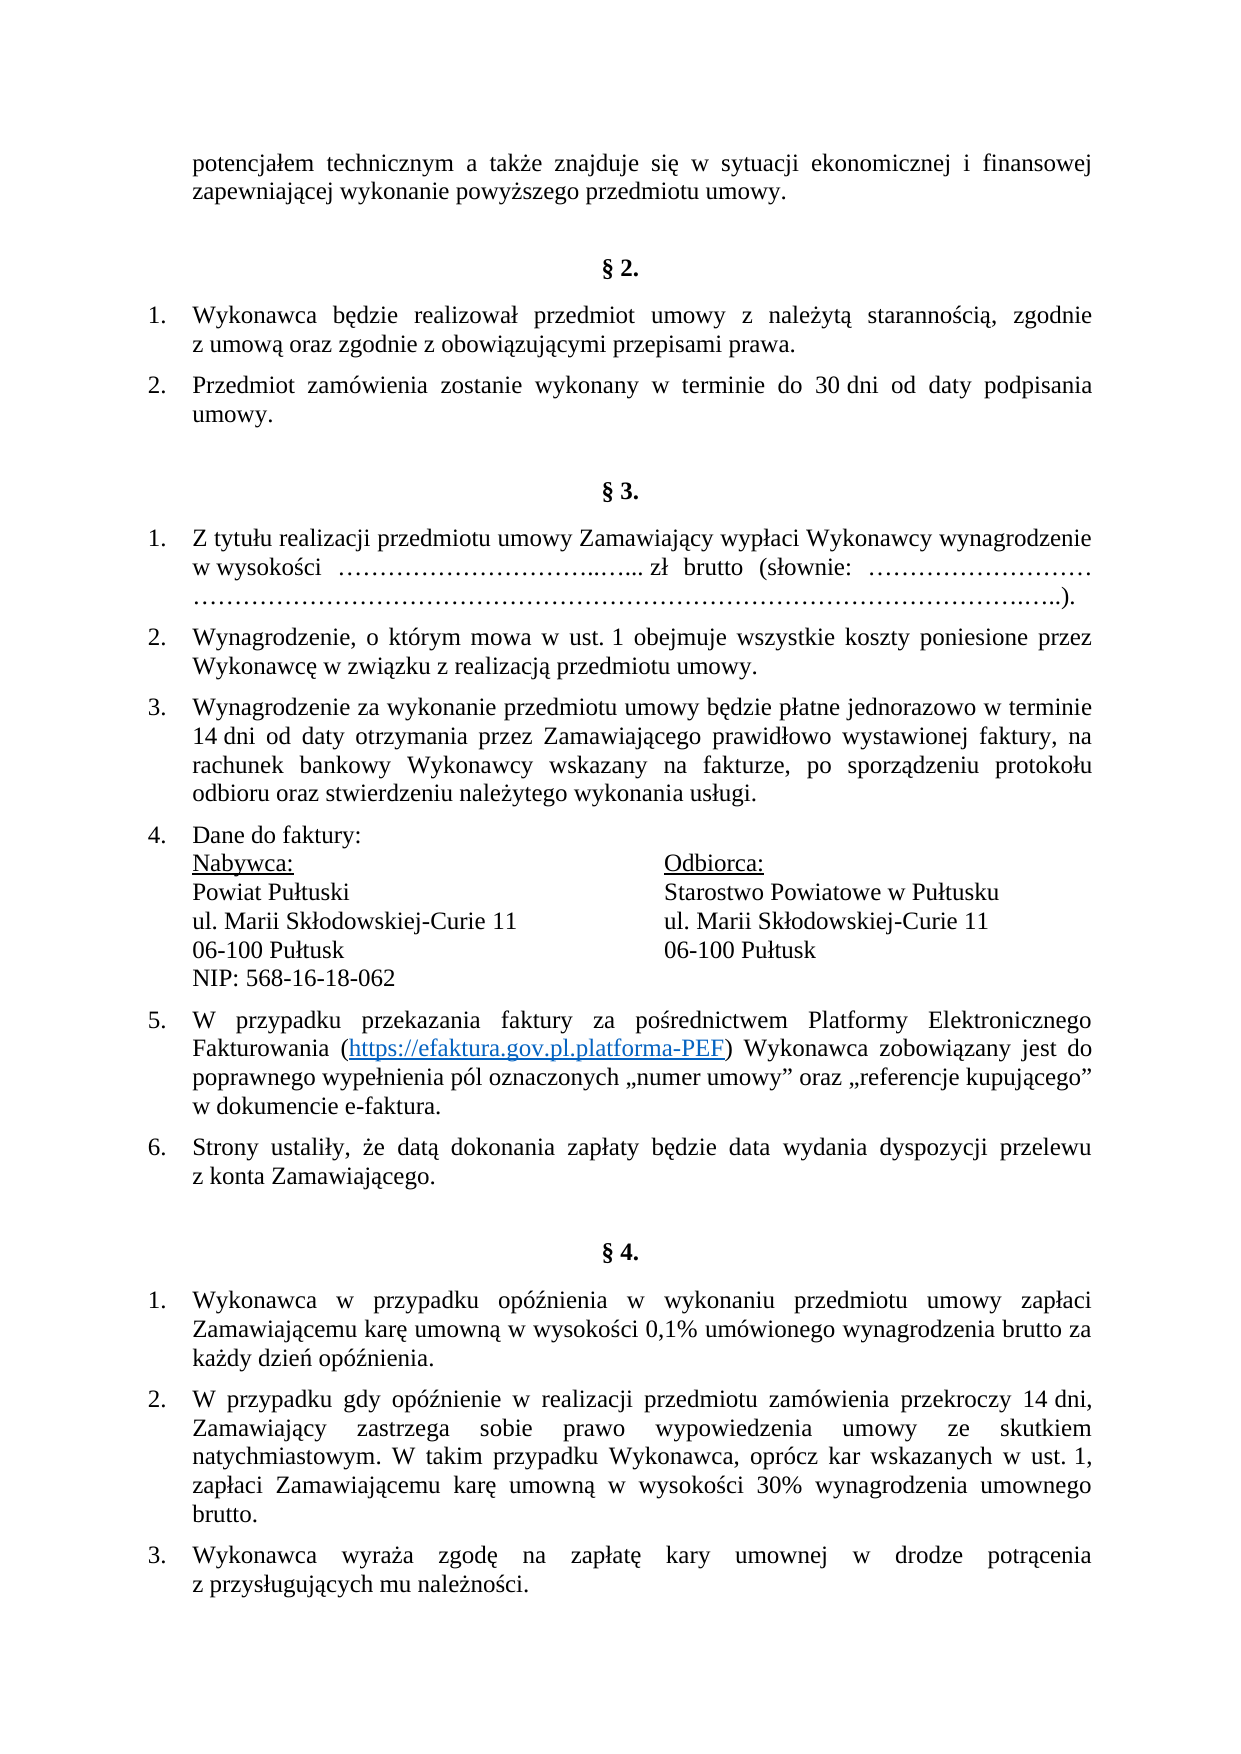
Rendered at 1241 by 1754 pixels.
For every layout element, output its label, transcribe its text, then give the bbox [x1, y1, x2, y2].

text Nabywca: Odbiorca: [192, 848, 1092, 877]
list Wykonawca będzie realizował przedmiot umowy z należytą starannością, zgodnie z umową oraz zgodnie z obowiązującymi przepisami prawa. [148, 301, 1092, 358]
list W przypadku przekazania faktury za pośrednictwem Platformy Elektronicznego Fakturowania (https://efaktura.gov.pl.platforma-PEF) Wykonawca zobowiązany jest do poprawnego wypełnienia pól oznaczonych „numer umowy” oraz „referencje kupującego” w dokumencie e-faktura. [148, 1005, 1092, 1120]
text NIP: 568-16-18-062 [192, 963, 1092, 992]
text § 4. [148, 1237, 1092, 1266]
text § 3. [148, 476, 1092, 504]
text 06-100 Pułtusk 06-100 Pułtusk [192, 935, 1092, 963]
list W przypadku gdy opóźnienie w realizacji przedmiotu zamówienia przekroczy 14 dni, Zamawiający zastrzega sobie prawo wypowiedzenia umowy ze skutkiem natychmiastowym. W takim przypadku Wykonawca, oprócz kar wskazanych w ust. 1, zapłaci Zamawiającemu karę umowną w wysokości 30% wynagrodzenia umownego brutto. [148, 1384, 1092, 1528]
list Wynagrodzenie, o którym mowa w ust. 1 obejmuje wszystkie koszty poniesione przez Wykonawcę w związku z realizacją przedmiotu umowy. [148, 622, 1092, 680]
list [148, 148, 1092, 205]
text ul. Marii Skłodowskiej-Curie 11 ul. Marii Skłodowskiej-Curie 11 [192, 906, 1092, 935]
list Wykonawca wyraża zgodę na zapłatę kary umownej w drodze potrącenia z przysługujących mu należności. [148, 1540, 1092, 1598]
list Przedmiot zamówienia zostanie wykonany w terminie do 30 dni od daty podpisania umowy. [148, 371, 1092, 428]
list Dane do faktury: [148, 820, 1092, 848]
list Wykonawca w przypadku opóźnienia w wykonaniu przedmiotu umowy zapłaci Zamawiającemu karę umowną w wysokości 0,1% umówionego wynagrodzenia brutto za każdy dzień opóźnienia. [148, 1285, 1092, 1371]
list Strony ustaliły, że datą dokonania zapłaty będzie data wydania dyspozycji przelewu z konta Zamawiającego. [148, 1132, 1092, 1190]
text Powiat Pułtuski Starostwo Powiatowe w Pułtusku [192, 877, 1092, 906]
list Z tytułu realizacji przedmiotu umowy Zamawiający wypłaci Wykonawcy wynagrodzenie w wysokości …………………………..…... zł brutto (słownie: ……………………… ……………………………………………………………………………………….…..). [148, 523, 1092, 610]
list Wynagrodzenie za wykonanie przedmiotu umowy będzie płatne jednorazowo w terminie 14 dni od daty otrzymania przez Zamawiającego prawidłowo wystawionej faktury, na rachunek bankowy Wykonawcy wskazany na fakturze, po sporządzeniu protokołu odbioru oraz stwierdzeniu należytego wykonania usługi. [148, 692, 1092, 807]
text § 2. [148, 253, 1092, 282]
